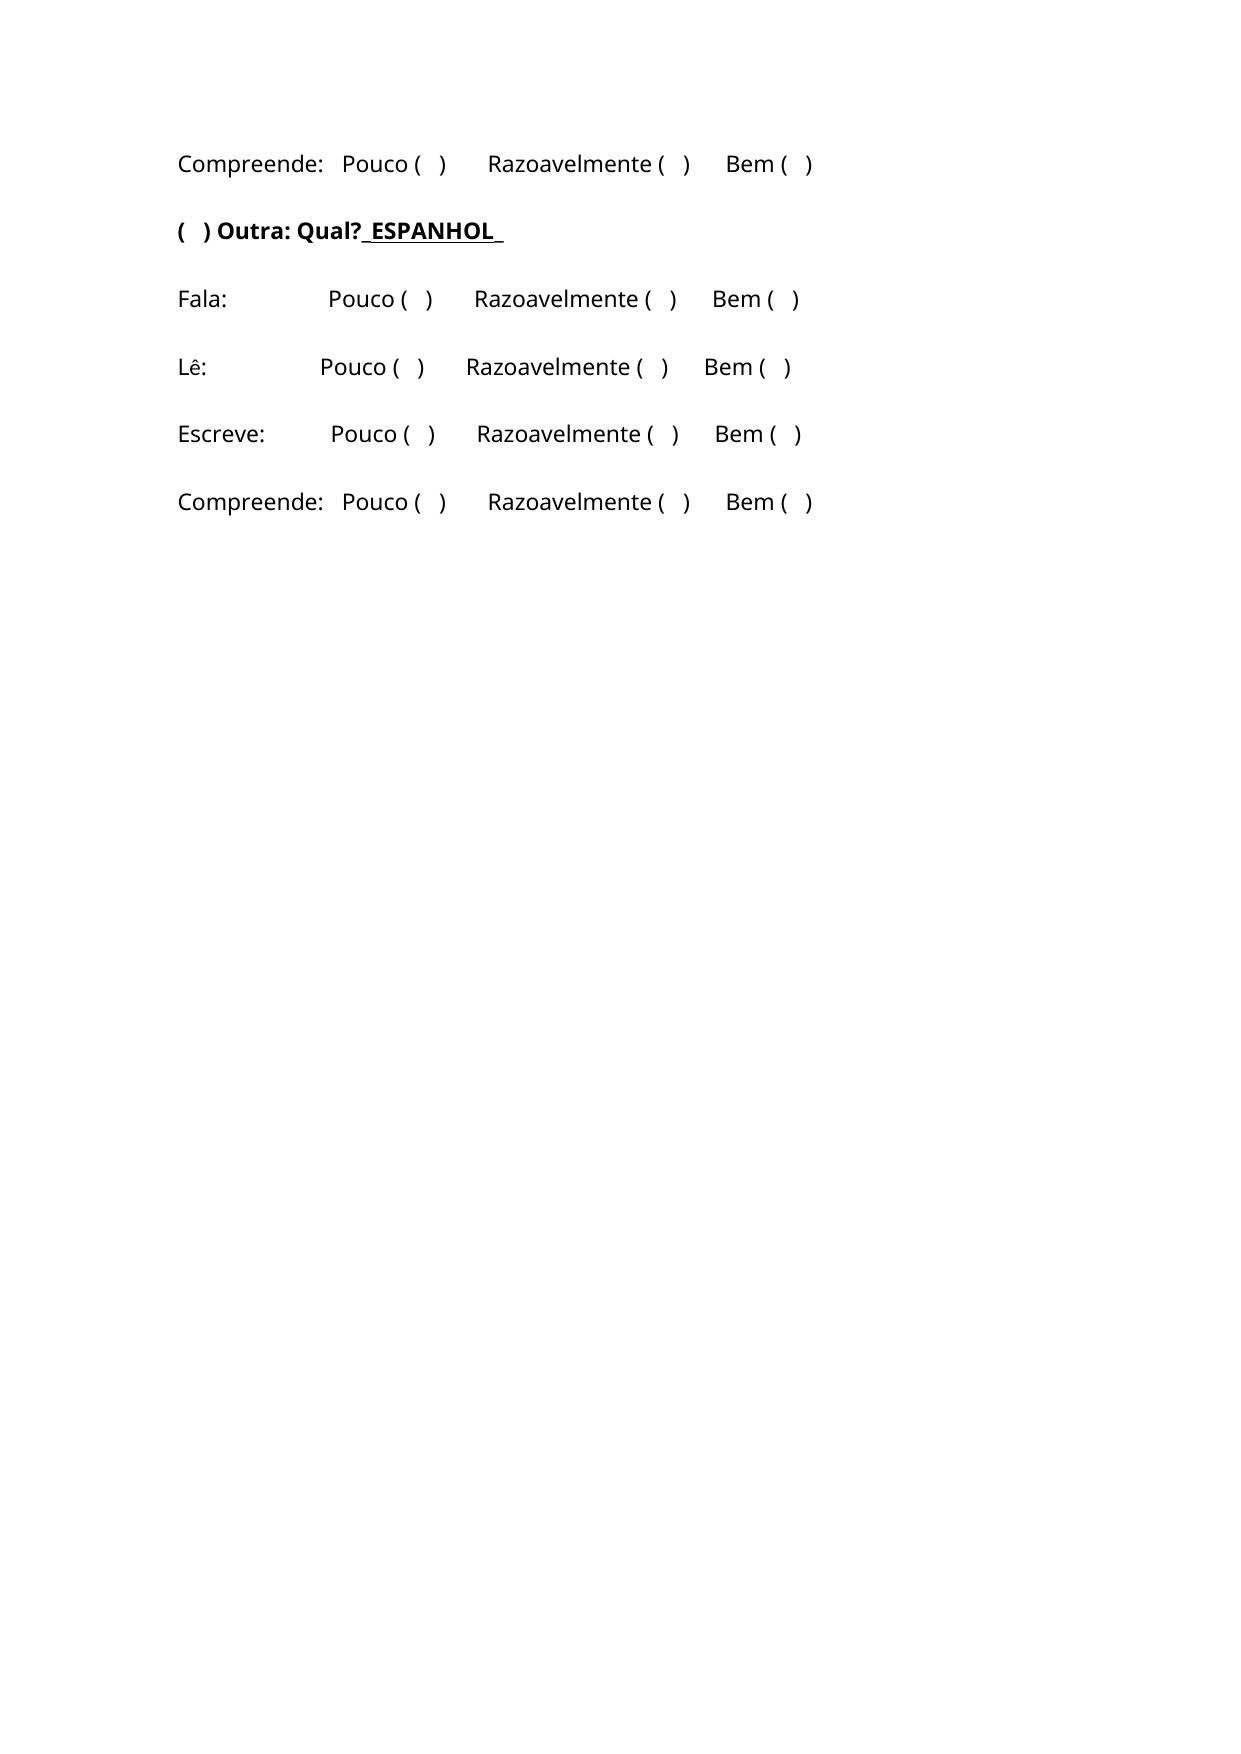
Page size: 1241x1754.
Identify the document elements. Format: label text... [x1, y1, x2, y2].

text ( ) Outra: Qual?_ESPANHOL_ [177, 215, 1063, 247]
text Compreende: Pouco ( ) Razoavelmente ( ) Bem ( ) [177, 486, 1063, 517]
text Compreende: Pouco ( ) Razoavelmente ( ) Bem ( ) [177, 148, 1063, 179]
text Lê: Pouco ( ) Razoavelmente ( ) Bem ( ) [177, 351, 1063, 382]
text Escreve: Pouco ( ) Razoavelmente ( ) Bem ( ) [177, 418, 1063, 450]
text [177, 283, 1063, 314]
